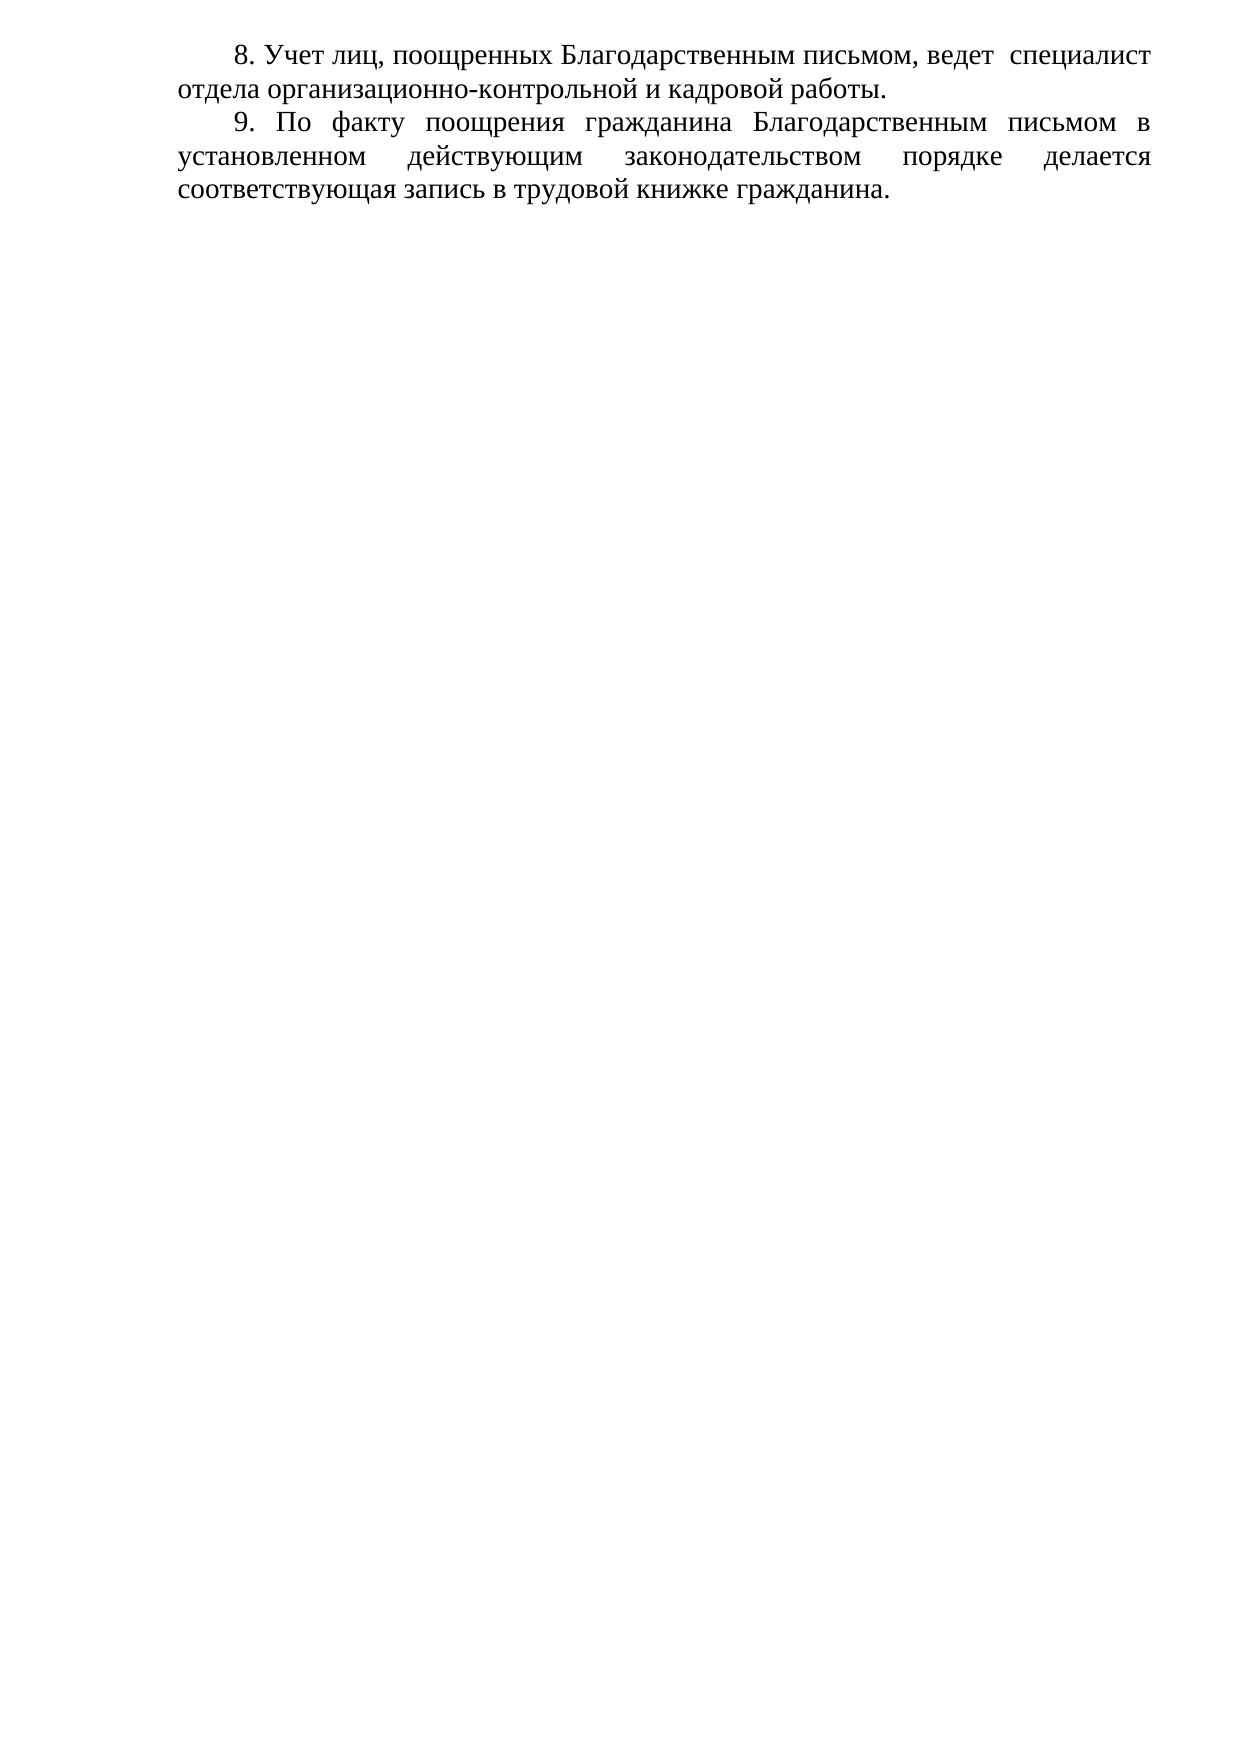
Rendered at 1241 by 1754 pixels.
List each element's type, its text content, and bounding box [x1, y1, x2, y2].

text 9. По факту поощрения гражданина Благодарственным письмом в установленном действующим законодательством порядке делается соответствующая запись в трудовой книжке гражданина. [177, 104, 1152, 205]
text 8. Учет лиц, поощренных Благодарственным письмом, ведет специалист отдела организационно-контрольной и кадровой работы. [177, 37, 1152, 104]
